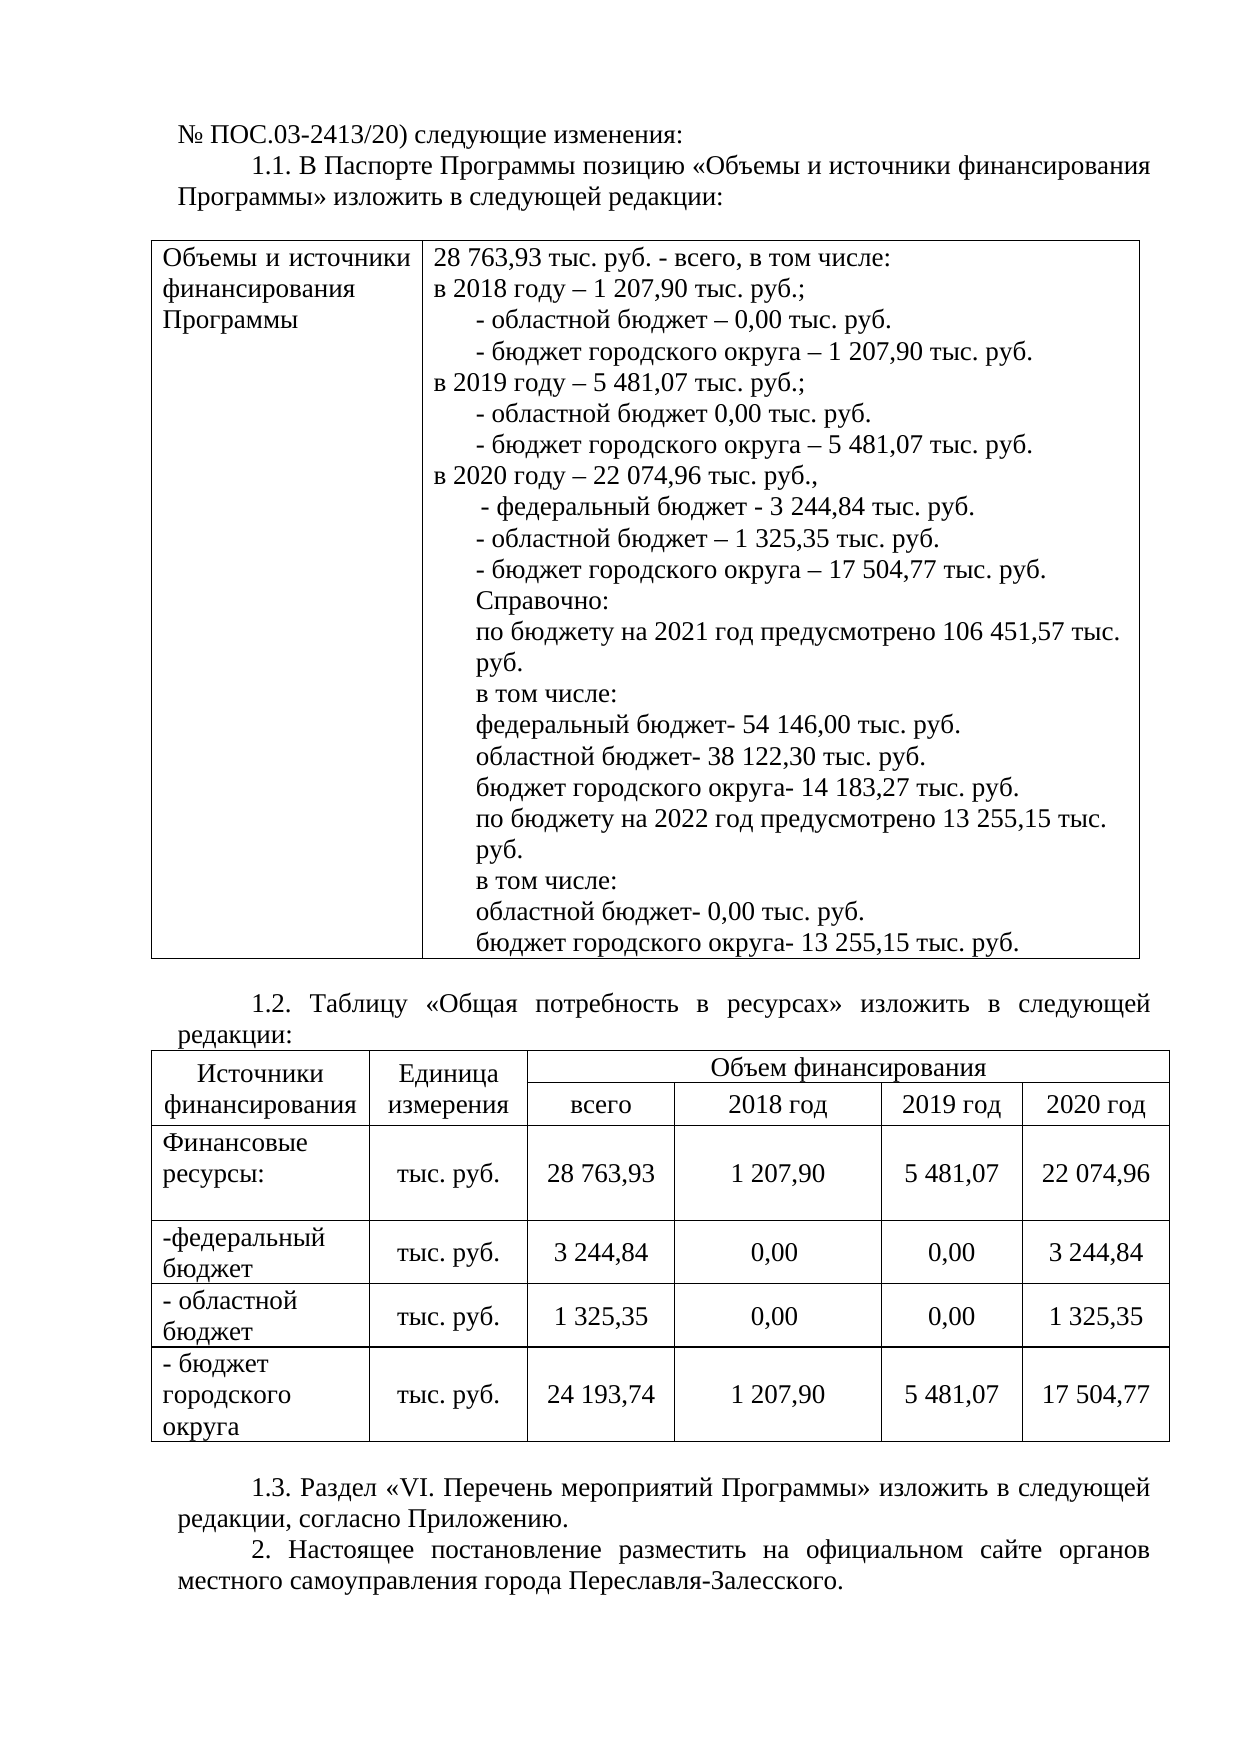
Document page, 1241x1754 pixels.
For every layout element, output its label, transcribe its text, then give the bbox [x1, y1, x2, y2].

table_cell 1 207,90 [675, 1126, 881, 1220]
table_cell всего [528, 1083, 674, 1125]
table_cell 17 504,77 [1023, 1348, 1169, 1441]
table_cell 24 193,74 [528, 1348, 674, 1441]
table_cell 0,00 [882, 1221, 1022, 1283]
table_cell 3 244,84 [1023, 1221, 1169, 1283]
table_cell Финансовые ресурсы: [152, 1126, 369, 1220]
table_header Объем финансирования [528, 1051, 1169, 1082]
table_cell 2018 год [675, 1083, 881, 1125]
table_cell 1 325,35 [528, 1284, 674, 1346]
text 1.3. Раздел «VI. Перечень мероприятий Программы» изложить в следующей редакции, согласно Приложению. [177, 1471, 1152, 1533]
table_cell 2019 год [882, 1083, 1022, 1125]
table_header 28 763,93 тыс. руб. - всего, в том числе: в 2018 году – 1 207,90 тыс. руб.; - областной бюджет – 0,00 тыс. руб. - бюджет городского округа – 1 207,90 тыс. руб. в 2019 году – 5 481,07 тыс. руб.; - областной бюджет 0,00 тыс. руб. - бюджет городского округа – 5 481,07 тыс. руб. в 2020 году – 22 074,96 тыс. руб., - федеральный бюджет - 3 244,84 тыс. руб. - областной бюджет – 1 325,35 тыс. руб. - бюджет городского округа – 17 504,77 тыс. руб. Справочно: по бюджету на 2021 год предусмотрено 106 451,57 тыс. руб. в том числе: федеральный бюджет- 54 146,00 тыс. руб. областной бюджет- 38 122,30 тыс. руб. бюджет городского округа- 14 183,27 тыс. руб. по бюджету на 2022 год предусмотрено 13 255,15 тыс. руб. в том числе: областной бюджет- 0,00 тыс. руб. бюджет городского округа- 13 255,15 тыс. руб. [423, 241, 1139, 958]
table_cell 5 481,07 [882, 1126, 1022, 1220]
table_cell 1 325,35 [1023, 1284, 1169, 1346]
table_header Объемы и источники финансирования Программы [152, 241, 422, 958]
table_header Единица измерения [370, 1051, 527, 1125]
table_cell 5 481,07 [882, 1348, 1022, 1441]
table_cell 3 244,84 [528, 1221, 674, 1283]
table_cell тыс. руб. [370, 1348, 527, 1441]
table_cell 0,00 [675, 1284, 881, 1346]
table_cell 1 207,90 [675, 1348, 881, 1441]
table_cell 28 763,93 [528, 1126, 674, 1220]
table_cell тыс. руб. [370, 1126, 527, 1220]
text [177, 118, 1152, 149]
table_cell 0,00 [882, 1284, 1022, 1346]
text 2. Настоящее постановление разместить на официальном сайте органов местного самоуправления города Переславля-Залесского. [177, 1533, 1152, 1595]
table_cell 22 074,96 [1023, 1126, 1169, 1220]
text 1.2. Таблицу «Общая потребность в ресурсах» изложить в следующей редакции: [177, 987, 1152, 1050]
table_cell -федеральный бюджет [152, 1221, 369, 1283]
text 1.1. В Паспорте Программы позицию «Объемы и источники финансирования Программы» изложить в следующей редакции: [177, 149, 1152, 212]
table_cell 0,00 [675, 1221, 881, 1283]
table_cell тыс. руб. [370, 1221, 527, 1283]
table_header Источники финансирования [152, 1051, 369, 1125]
table_cell - бюджет городского округа [152, 1348, 369, 1441]
table_cell 2020 год [1023, 1083, 1169, 1125]
table_cell тыс. руб. [370, 1284, 527, 1346]
table_cell - областной бюджет [152, 1284, 369, 1346]
